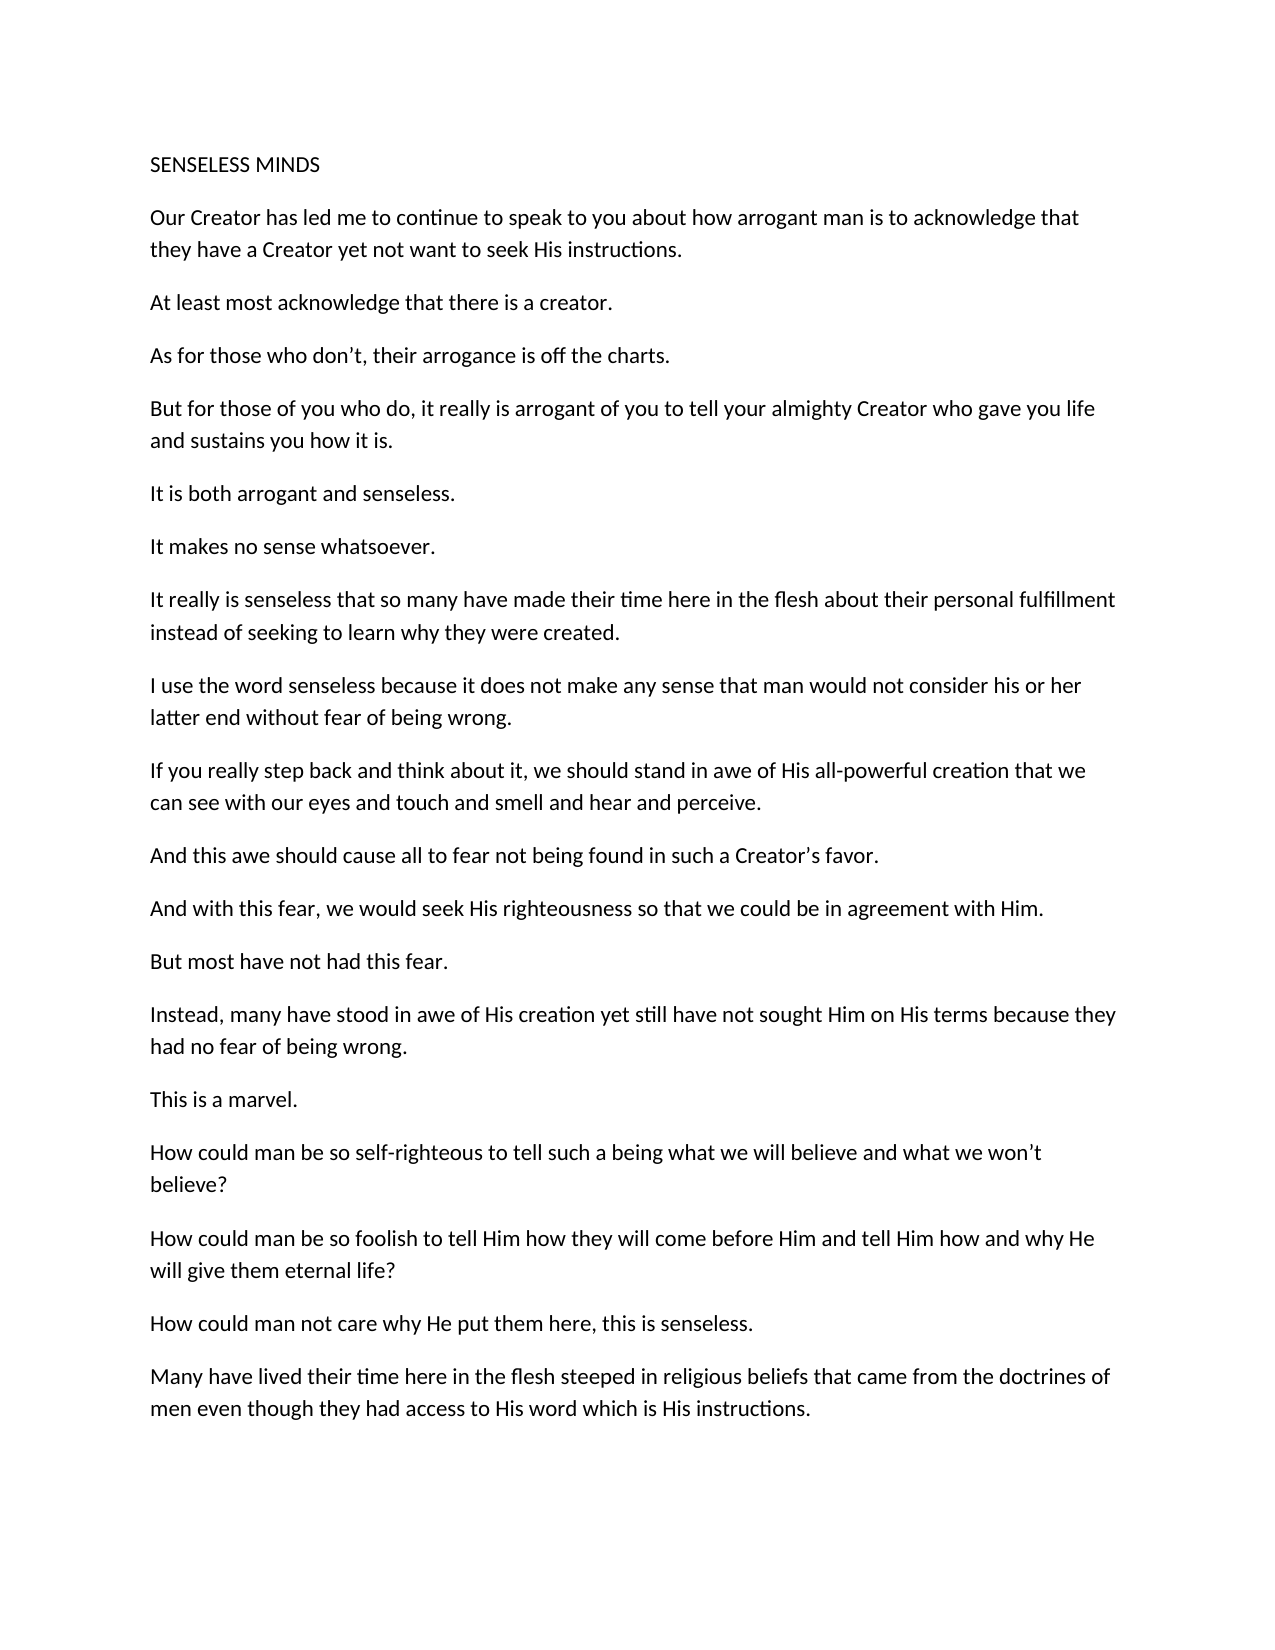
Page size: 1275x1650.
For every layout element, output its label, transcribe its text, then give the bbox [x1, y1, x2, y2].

text If you really step back and think about it, we should stand in awe of His all-powerful creation that we can see with our eyes and touch and smell and hear and perceive. [150, 756, 1125, 816]
text It makes no sense whatsoever. [150, 532, 1125, 561]
text SENSELESS MINDS [150, 150, 1125, 178]
text And this awe should cause all to fear not being found in such a Creator’s favor. [150, 841, 1125, 869]
text It is both arrogant and senseless. [150, 479, 1125, 507]
text Instead, many have stood in awe of His creation yet still have not sought Him on His terms because they had no fear of being wrong. [150, 1000, 1125, 1060]
text As for those who don’t, their arrogance is off the charts. [150, 341, 1125, 369]
text Our Creator has led me to continue to speak to you about how arrogant man is to acknowledge that they have a Creator yet not want to seek His instructions. [150, 203, 1125, 263]
text How could man be so foolish to tell Him how they will come before Him and tell Him how and why He will give them eternal life? [150, 1224, 1125, 1284]
text Many have lived their time here in the flesh steeped in religious beliefs that came from the doctrines of men even though they had access to His word which is His instructions. [150, 1362, 1125, 1422]
text I use the word senseless because it does not make any sense that man would not consider his or her latter end without fear of being wrong. [150, 671, 1125, 731]
text How could man be so self-righteous to tell such a being what we will believe and what we won’t believe? [150, 1138, 1125, 1199]
text How could man not care why He put them here, this is senseless. [150, 1309, 1125, 1337]
text And with this fear, we would seek His righteousness so that we could be in agreement with Him. [150, 894, 1125, 922]
text It really is senseless that so many have made their time here in the flesh about their personal fulfillment instead of seeking to learn why they were created. [150, 586, 1125, 646]
text But most have not had this fear. [150, 947, 1125, 975]
text At least most acknowledge that there is a creator. [150, 288, 1125, 316]
text But for those of you who do, it really is arrogant of you to tell your almighty Creator who gave you life and sustains you how it is. [150, 394, 1125, 454]
text This is a marvel. [150, 1085, 1125, 1113]
